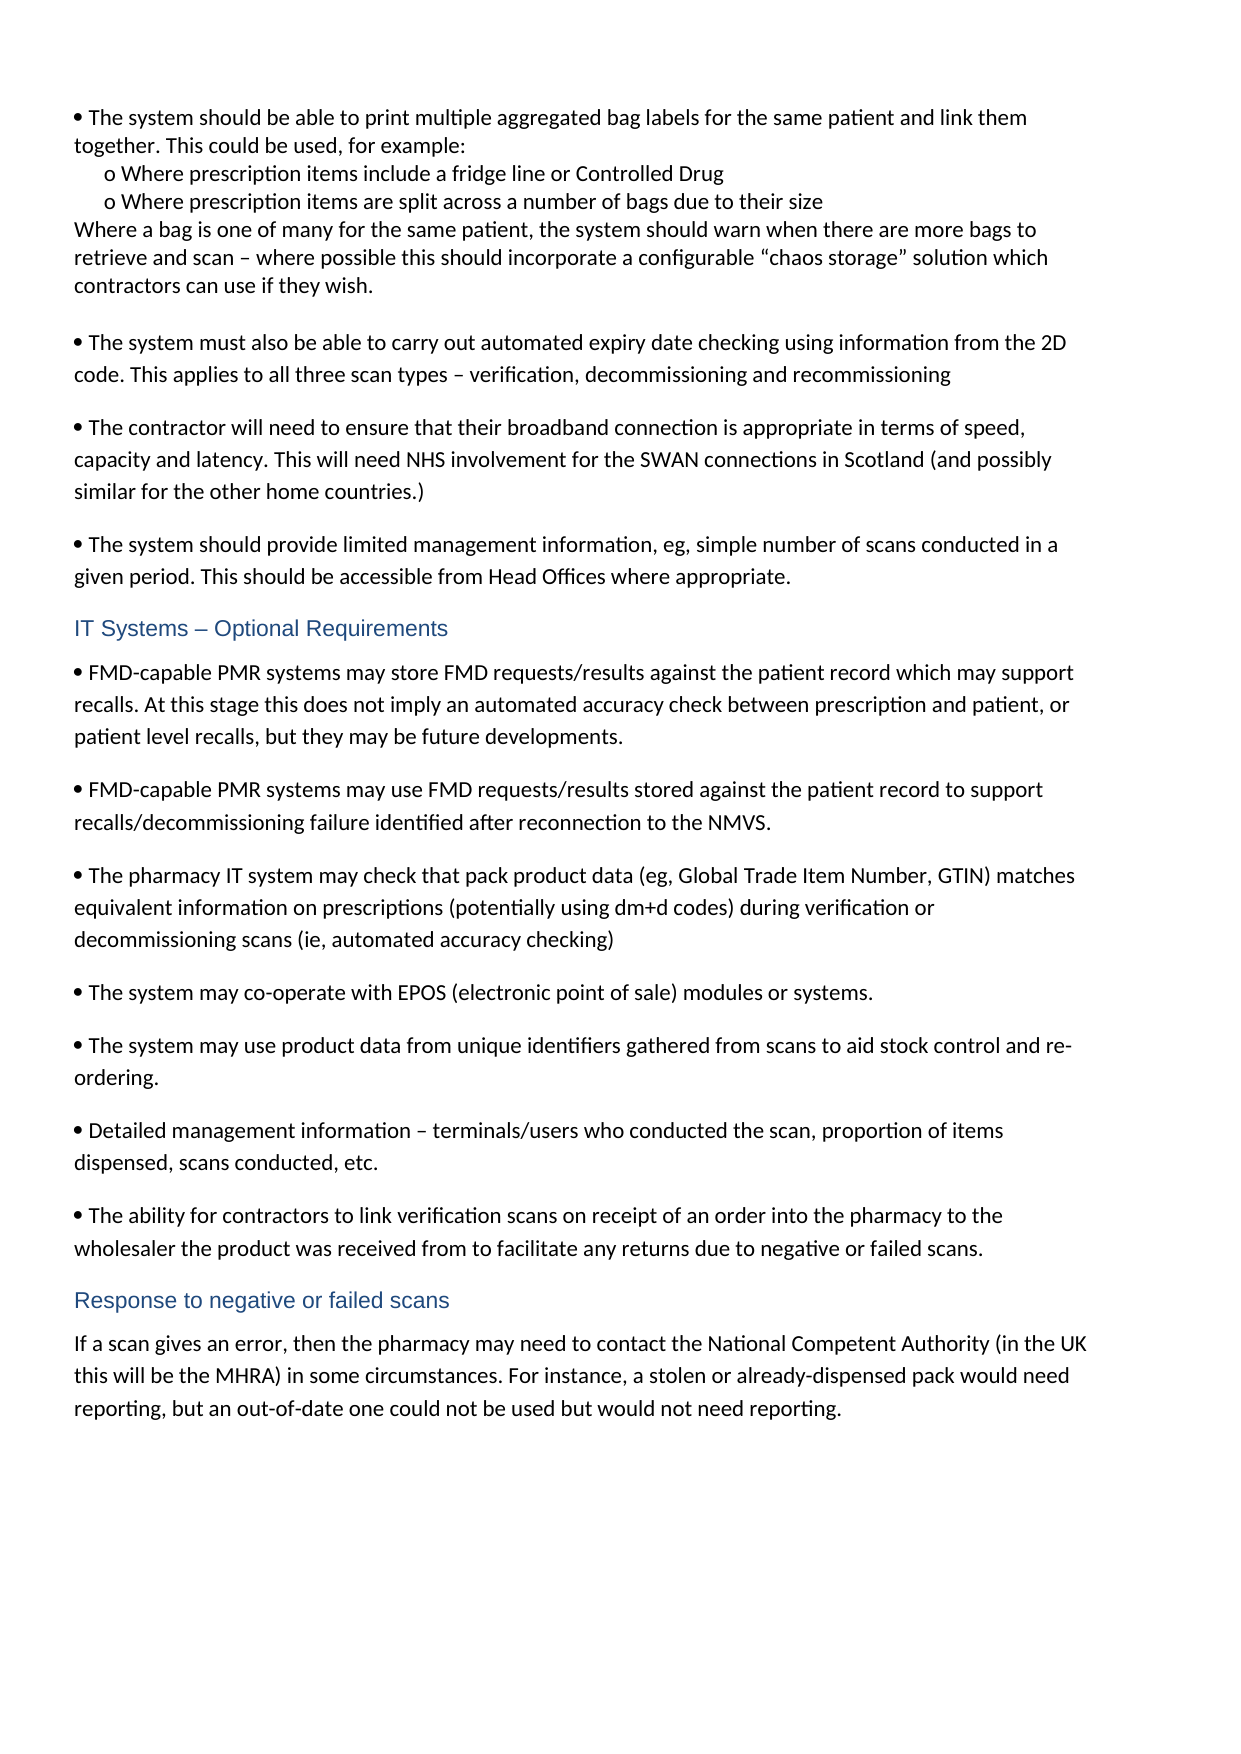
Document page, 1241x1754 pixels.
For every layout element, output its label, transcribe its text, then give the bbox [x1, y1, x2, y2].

text FMD-capable PMR systems may use FMD requests/results stored against the patient record to support recalls/decommissioning failure identified after reconnection to the NMVS. [74, 776, 1093, 836]
text FMD-capable PMR systems may store FMD requests/results against the patient record which may support recalls. At this stage this does not imply an automated accuracy check between prescription and patient, or patient level recalls, but they may be future developments. [74, 658, 1093, 751]
text Where a bag is one of many for the same patient, the system should warn when there are more bags to retrieve and scan – where possible this should incorporate a configurable “chaos storage” solution which contractors can use if they wish. [74, 216, 1093, 299]
text The system must also be able to carry out automated expiry date checking using information from the 2D code. This applies to all three scan types – verification, decommissioning and recommissioning [74, 328, 1093, 388]
text The system should be able to print multiple aggregated bag labels for the same patient and link them together. This could be used, for example: [74, 103, 1093, 159]
text The contractor will need to ensure that their broadband connection is appropriate in terms of speed, capacity and latency. This will need NHS involvement for the SWAN connections in Scotland (and possibly similar for the other home countries.) [74, 413, 1093, 505]
text o Where prescription items include a fridge line or Controlled Drug [103, 159, 1093, 187]
text If a scan gives an error, then the pharmacy may need to contact the National Competent Authority (in the UK this will be the MHRA) in some circumstances. For instance, a stolen or already-dispensed pack would need reporting, but an out-of-date one could not be used but would not need reporting. [74, 1329, 1093, 1422]
text The pharmacy IT system may check that pack product data (eg, Global Trade Item Number, GTIN) matches equivalent information on prescriptions (potentially using dm+d codes) during verification or decommissioning scans (ie, automated accuracy checking) [74, 861, 1093, 953]
text The system may co-operate with EPOS (electronic point of sale) modules or systems. [74, 978, 1093, 1006]
text o Where prescription items are split across a number of bags due to their size [103, 187, 1093, 216]
text The system should provide limited management information, eg, simple number of scans conducted in a given period. This should be accessible from Head Offices where appropriate. [74, 530, 1093, 590]
subtitle IT Systems – Optional Requirements [74, 615, 1093, 642]
text The ability for contractors to link verification scans on receipt of an order into the pharmacy to the wholesaler the product was received from to facilitate any returns due to negative or failed scans. [74, 1202, 1093, 1262]
subtitle Response to negative or failed scans [74, 1287, 1093, 1313]
text The system may use product data from unique identifiers gathered from scans to aid stock control and re-ordering. [74, 1031, 1093, 1091]
text Detailed management information – terminals/users who conducted the scan, proportion of items dispensed, scans conducted, etc. [74, 1116, 1093, 1177]
